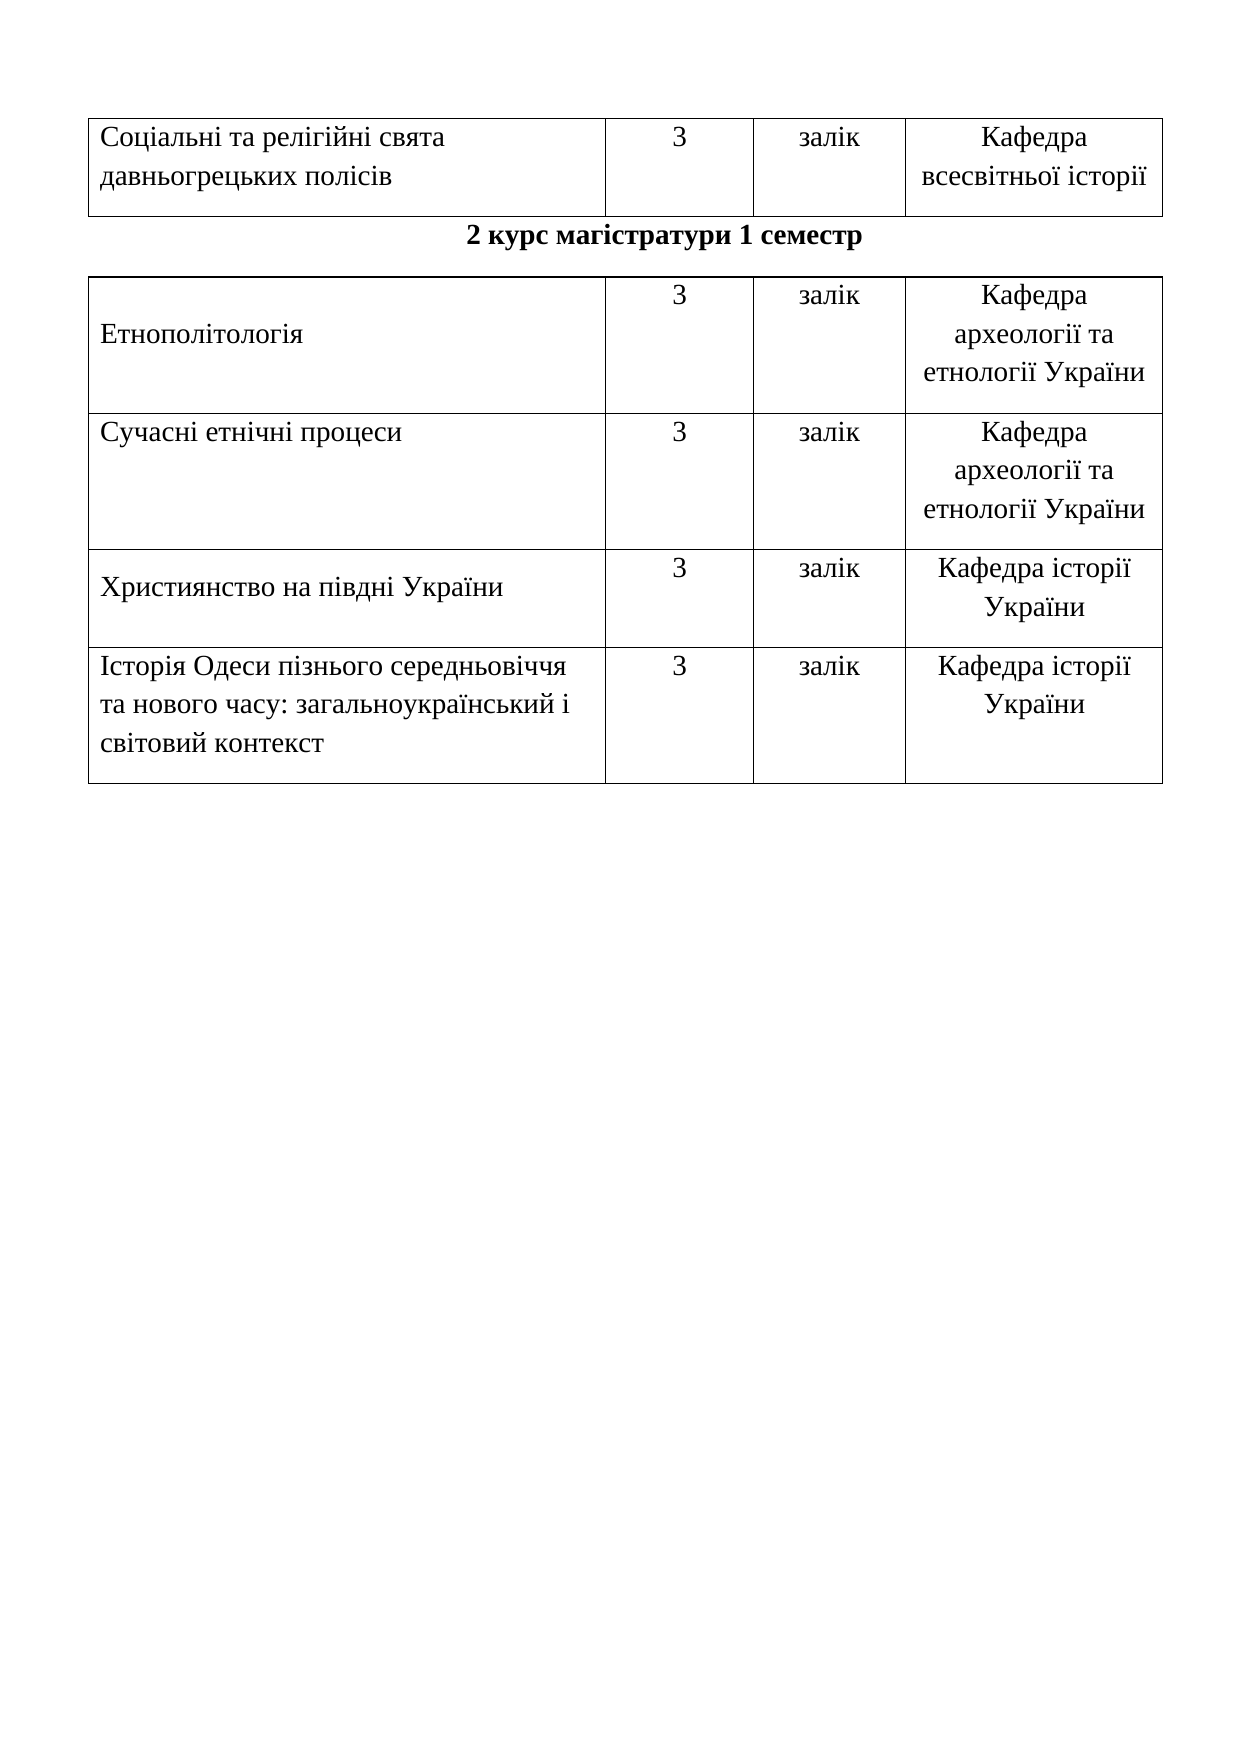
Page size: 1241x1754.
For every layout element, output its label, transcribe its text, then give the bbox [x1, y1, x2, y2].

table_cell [906, 119, 1162, 216]
table_cell залік [754, 119, 905, 216]
table_cell Соціальні та релігійні свята давньогрецьких полісів [89, 119, 605, 216]
table_cell Сучасні етнічні процеси [89, 414, 605, 549]
table_cell Кафедра історії України [906, 648, 1162, 783]
table_cell залік [754, 414, 905, 549]
table_cell 3 [606, 119, 753, 216]
table_cell залік [754, 648, 905, 783]
table_header залік [754, 278, 905, 413]
table_cell Кафедра археології та етнології України [906, 414, 1162, 549]
text 2 курс магістратури 1 семестр [177, 217, 1152, 251]
table_header 3 [606, 278, 753, 413]
table_cell залік [754, 550, 905, 647]
table_cell Християнство на півдні України [89, 550, 605, 647]
table_cell Кафедра історії України [906, 550, 1162, 647]
table_cell 3 [606, 550, 753, 647]
table_cell Історія Одеси пізнього середньовіччя та нового часу: загальноукраїнський і світовий контекст [89, 648, 605, 783]
table_cell 3 [606, 648, 753, 783]
table_header Кафедра археології та етнології України [906, 278, 1162, 413]
table_cell 3 [606, 414, 753, 549]
table_header Етнополітологія [89, 278, 605, 413]
